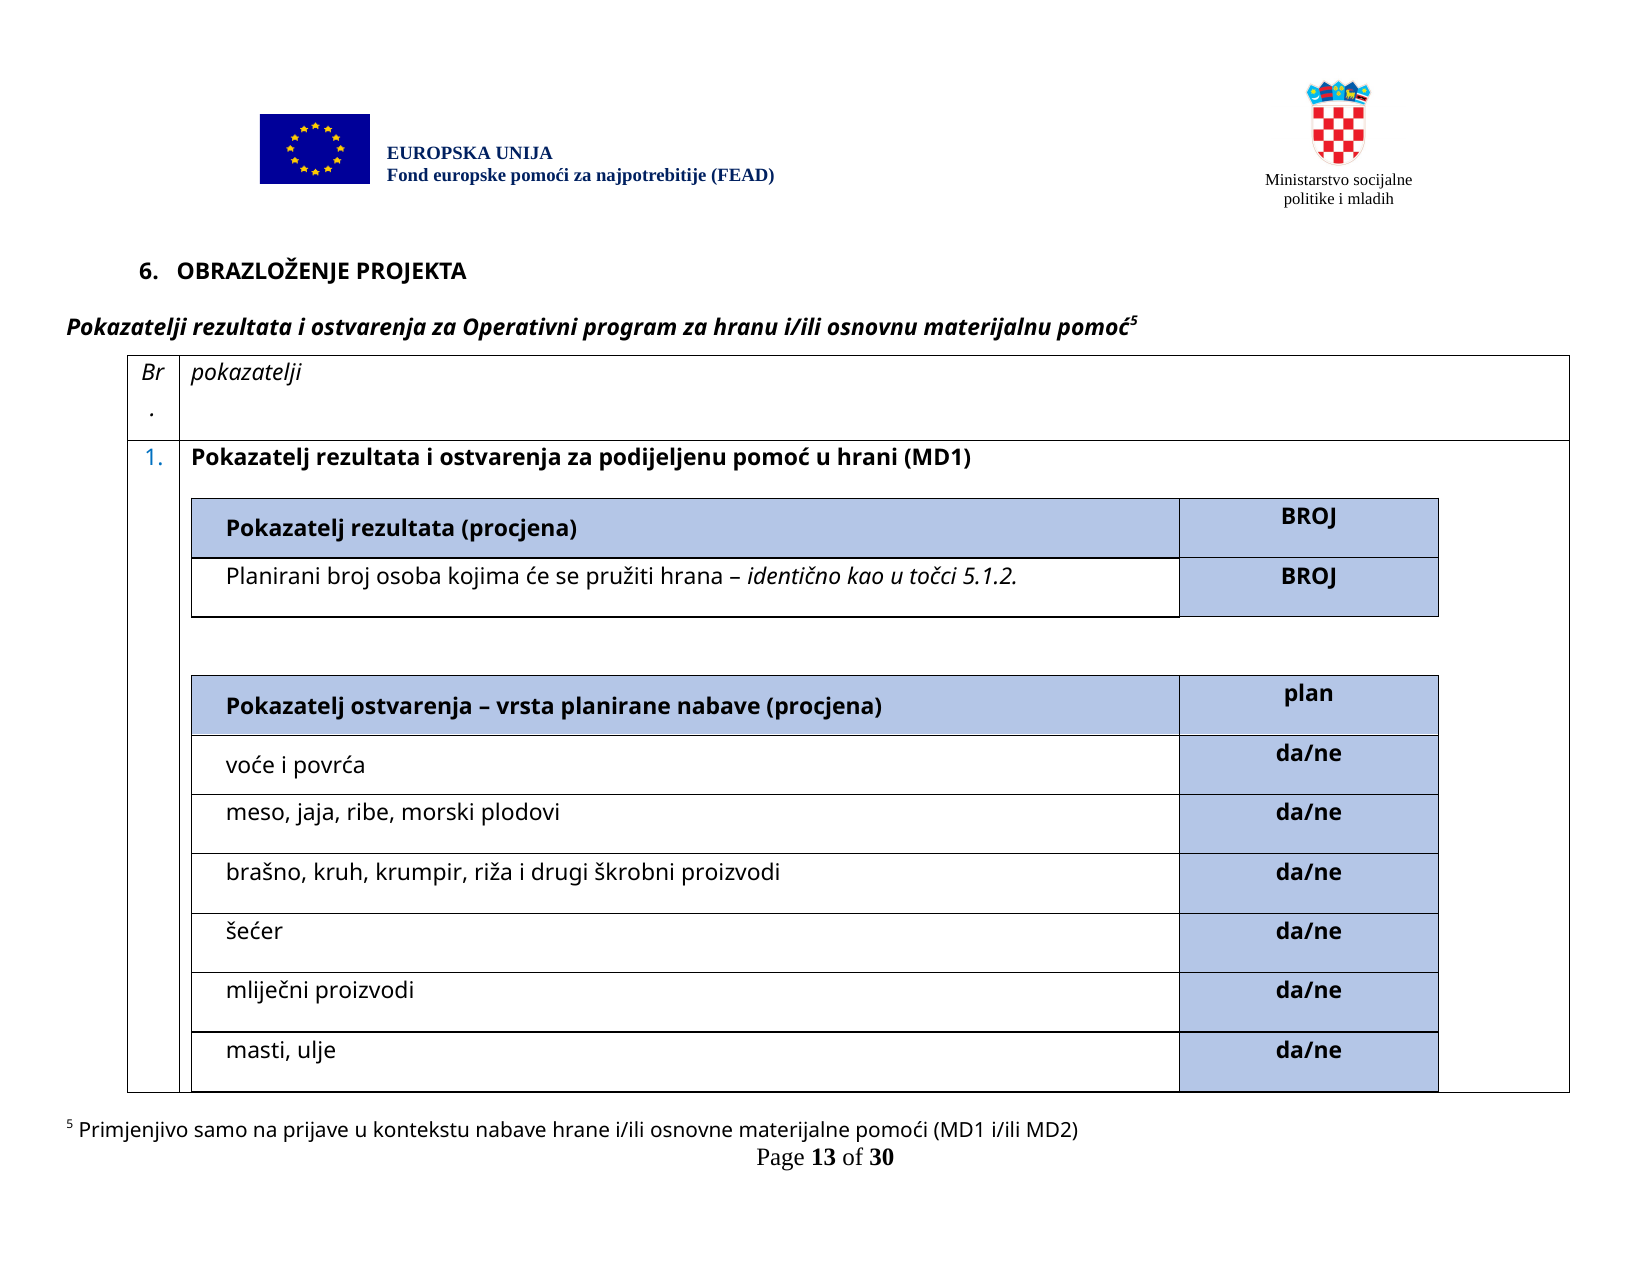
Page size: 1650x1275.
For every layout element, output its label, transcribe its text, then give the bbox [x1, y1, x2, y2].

picture [259, 114, 370, 184]
subtitle OBRAZLOŽENJE PROJEKTA [139, 255, 1584, 286]
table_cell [180, 441, 1569, 1092]
subtitle Pokazatelji rezultata i ostvarenja za Operativni program za hranu i/ili osnovnu materijalnu pomoć [66, 311, 1584, 343]
table_header pokazatelji [180, 356, 1569, 440]
table_header Br. [128, 356, 179, 440]
picture [1270, 75, 1407, 171]
table_cell 1. [128, 441, 179, 1092]
